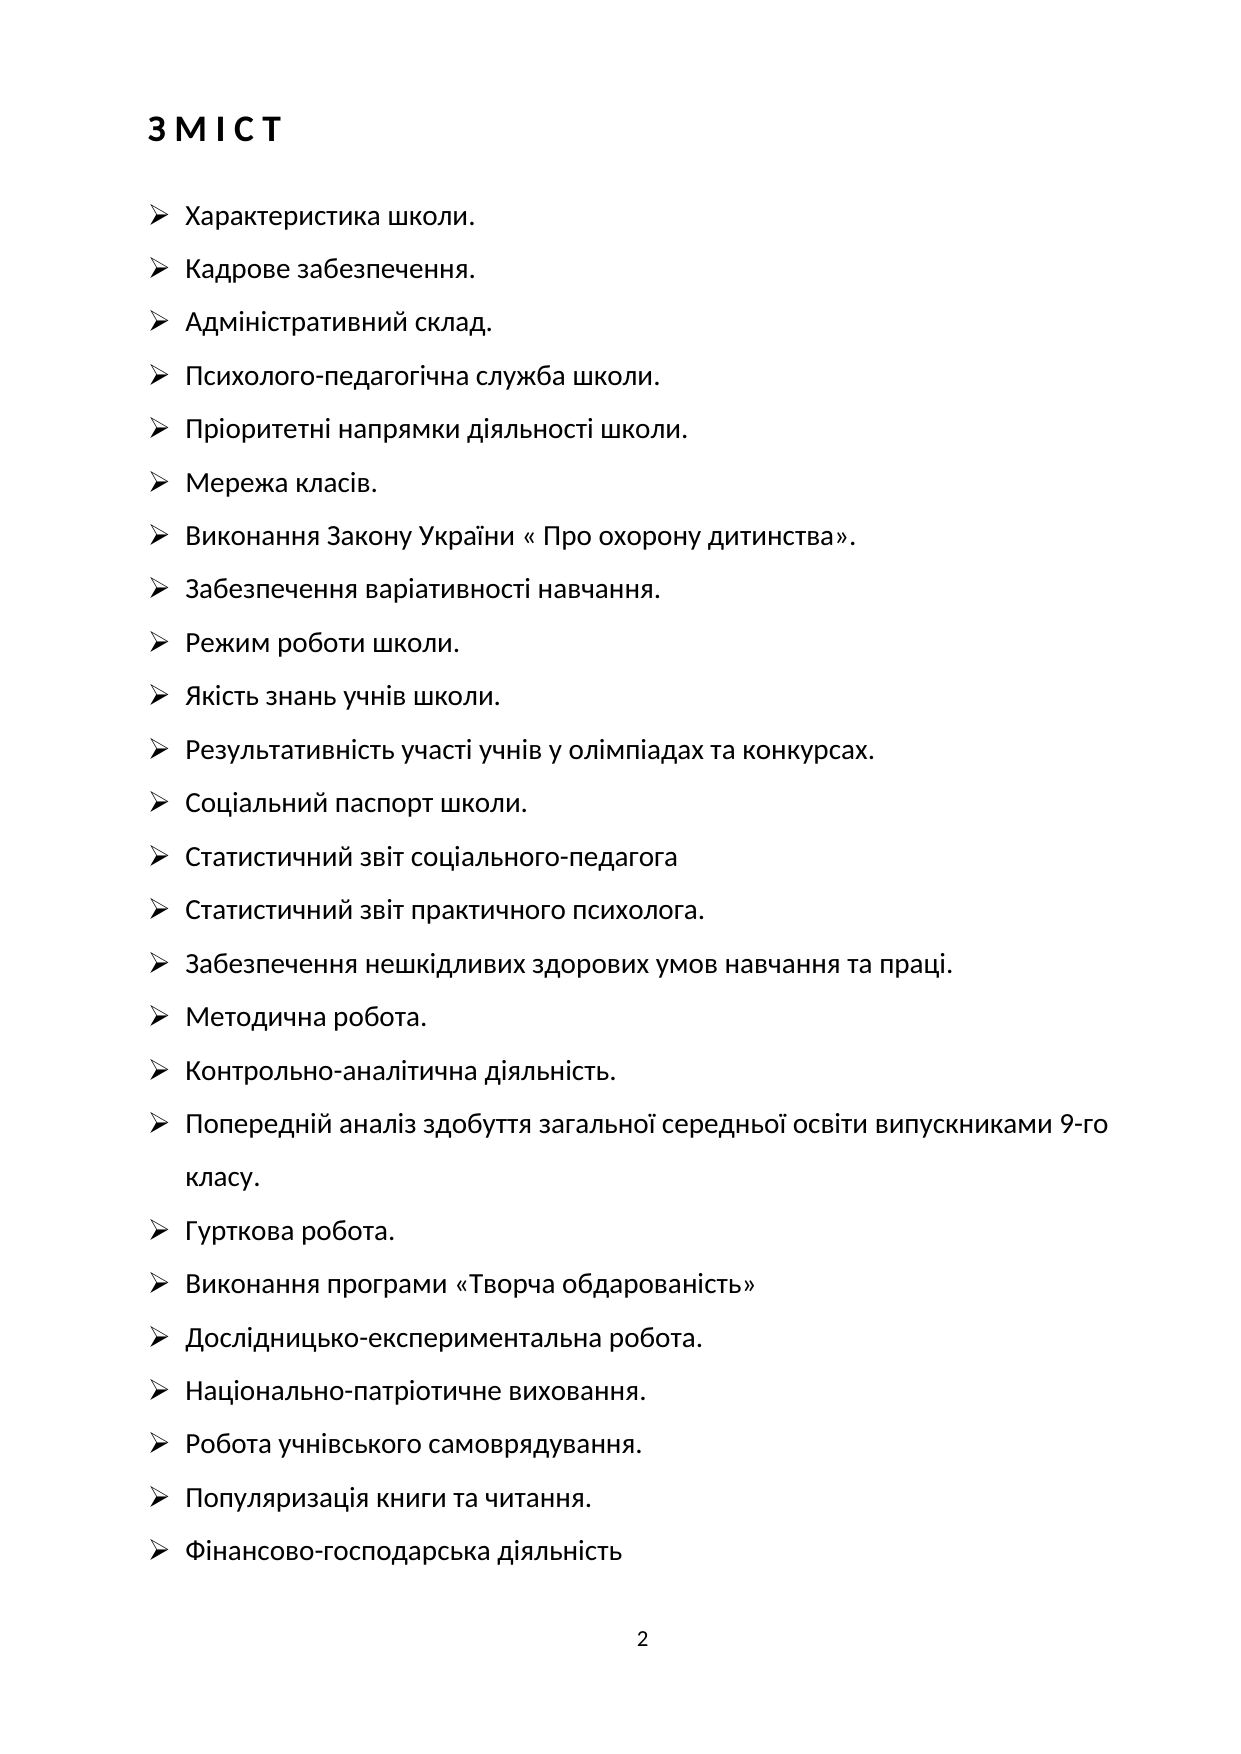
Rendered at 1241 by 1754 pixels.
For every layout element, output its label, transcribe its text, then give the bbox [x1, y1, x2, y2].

list Популяризація книги та читання. [148, 1479, 1137, 1515]
list Робота учнівського самоврядування. [148, 1426, 1137, 1461]
list Гурткова робота. [148, 1212, 1137, 1247]
list Забезпечення варіативності навчання. [148, 571, 1137, 606]
list Статистичний звіт практичного психолога. [148, 891, 1137, 927]
list Статистичний звіт соціального-педагога [148, 838, 1137, 873]
list Забезпечення нешкідливих здорових умов навчання та праці. [148, 945, 1137, 980]
list Дослідницько-експериментальна робота. [148, 1319, 1137, 1354]
text З М І С Т [148, 105, 1137, 151]
list Якість знань учнів школи. [148, 677, 1137, 713]
list Психолого-педагогічна служба школи. [148, 357, 1137, 392]
list Адміністративний склад. [148, 303, 1137, 339]
list Соціальний паспорт школи. [148, 784, 1137, 820]
list Виконання Закону України « Про охорону дитинства». [148, 517, 1137, 553]
list Контрольно-аналітична діяльність. [148, 1052, 1137, 1087]
list Характеристика школи. [148, 197, 1137, 232]
list Режим роботи школи. [148, 624, 1137, 660]
list Пріоритетні напрямки діяльності школи. [148, 410, 1137, 446]
list Виконання програми «Творча обдарованість» [148, 1265, 1137, 1301]
list Результативність участі учнів у олімпіадах та конкурсах. [148, 731, 1137, 767]
list Попередній аналіз здобуття загальної середньої освіти випускниками 9-го класу. [148, 1105, 1137, 1194]
list Фінансово-господарська діяльність [148, 1532, 1137, 1568]
list Мережа класів. [148, 464, 1137, 499]
list Кадрове забезпечення. [148, 250, 1137, 286]
list Методична робота. [148, 998, 1137, 1034]
list Національно-патріотичне виховання. [148, 1372, 1137, 1408]
